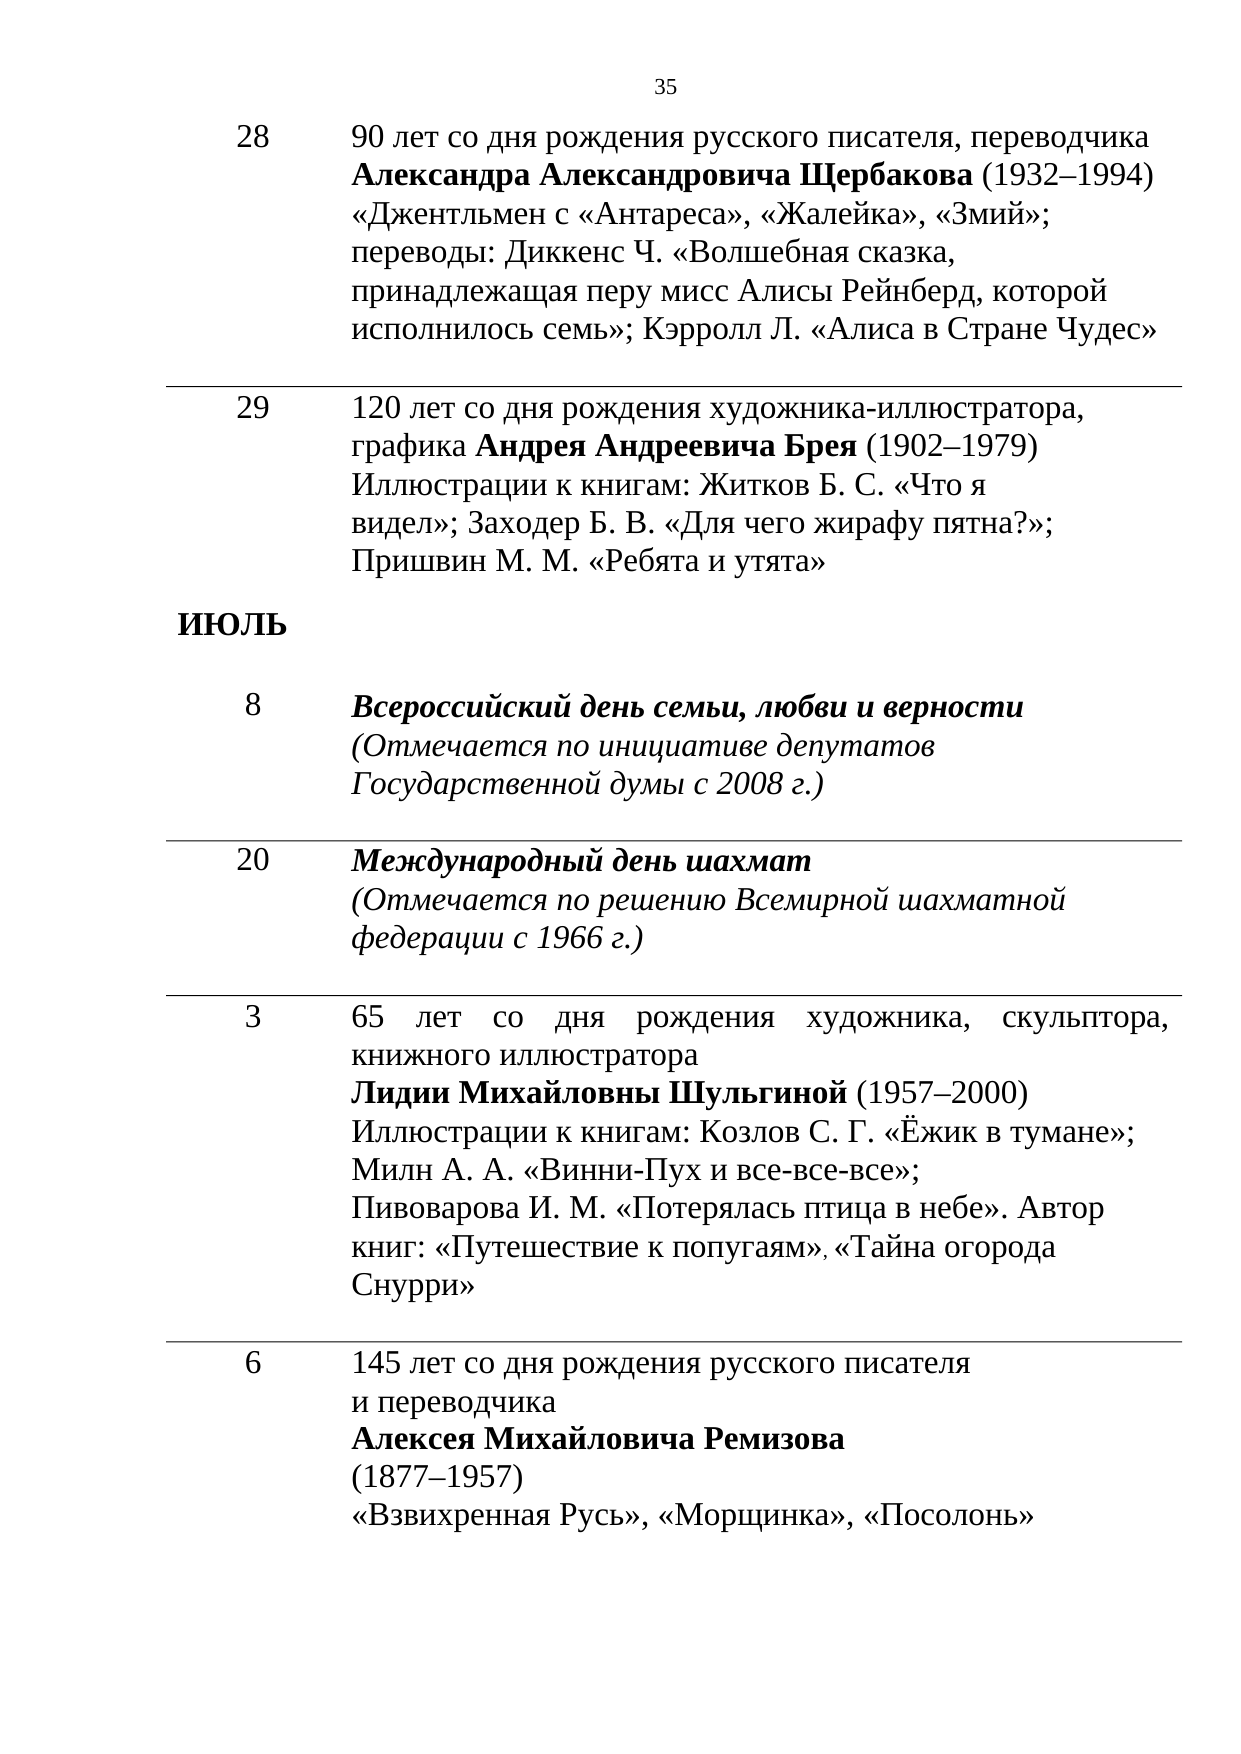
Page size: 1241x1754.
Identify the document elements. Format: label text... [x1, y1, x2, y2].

subtitle 20 Международный день шахмат [236, 838, 1211, 879]
text Снурри» [351, 1264, 1211, 1303]
subtitle ИЮЛЬ [177, 604, 1211, 642]
list 120 лет со дня рождения художника-иллюстратора, графика Андрея Андреевича Брея (1902–1979) Иллюстрации к книгам: Житков Б. С. «Что я видел»; Заходер Б. В. «Для чего жирафу пятна?»; [236, 383, 1103, 541]
text «Джентльмен с «Антареса», «Жалейка», «Змий»; переводы: Диккенс Ч. «Волшебная сказка, [351, 193, 1053, 270]
subtitle 8 Всероссийский день семьи, любви и верности [244, 686, 1211, 725]
text Пришвин М. М. «Ребята и утята» [351, 541, 1211, 579]
text (Отмечается по решению Всемирной шахматной федерации с 1966 г.) [351, 879, 1066, 956]
text Пивоварова И. М. «Потерялась птица в небе». Автор книг: «Путешествие к попугаям», «Тайна огорода [351, 1188, 1152, 1264]
subtitle Алексея Михайловича Ремизова [351, 1419, 1211, 1457]
text Александра Александровича Щербакова (1932–1994) [351, 155, 1211, 193]
text 3 65 лет со дня рождения художника, скульптора, книжного иллюстратора [244, 992, 1171, 1073]
text Лидии Михайловны Шульгиной (1957–2000) Иллюстрации к книгам: Козлов С. Г. «Ёжик в тумане»; Милн А. А. «Винни-Пух и все-все-все»; [351, 1073, 1138, 1188]
list 90 лет со дня рождения русского писателя, переводчика [236, 117, 1211, 155]
text принадлежащая перу мисс Алисы Рейнберд, которой исполнилось семь»; Кэрролл Л. «Алиса в Стране Чудес» [351, 270, 1211, 347]
text (1877–1957) [351, 1457, 1211, 1495]
text (Отмечается по инициативе депутатов Государственной думы с 2008 г.) [351, 725, 937, 801]
text «Взвихренная Русь», «Морщинка», «Посолонь» [351, 1495, 1211, 1533]
list 145 лет со дня рождения русского писателя и переводчика [244, 1339, 996, 1419]
